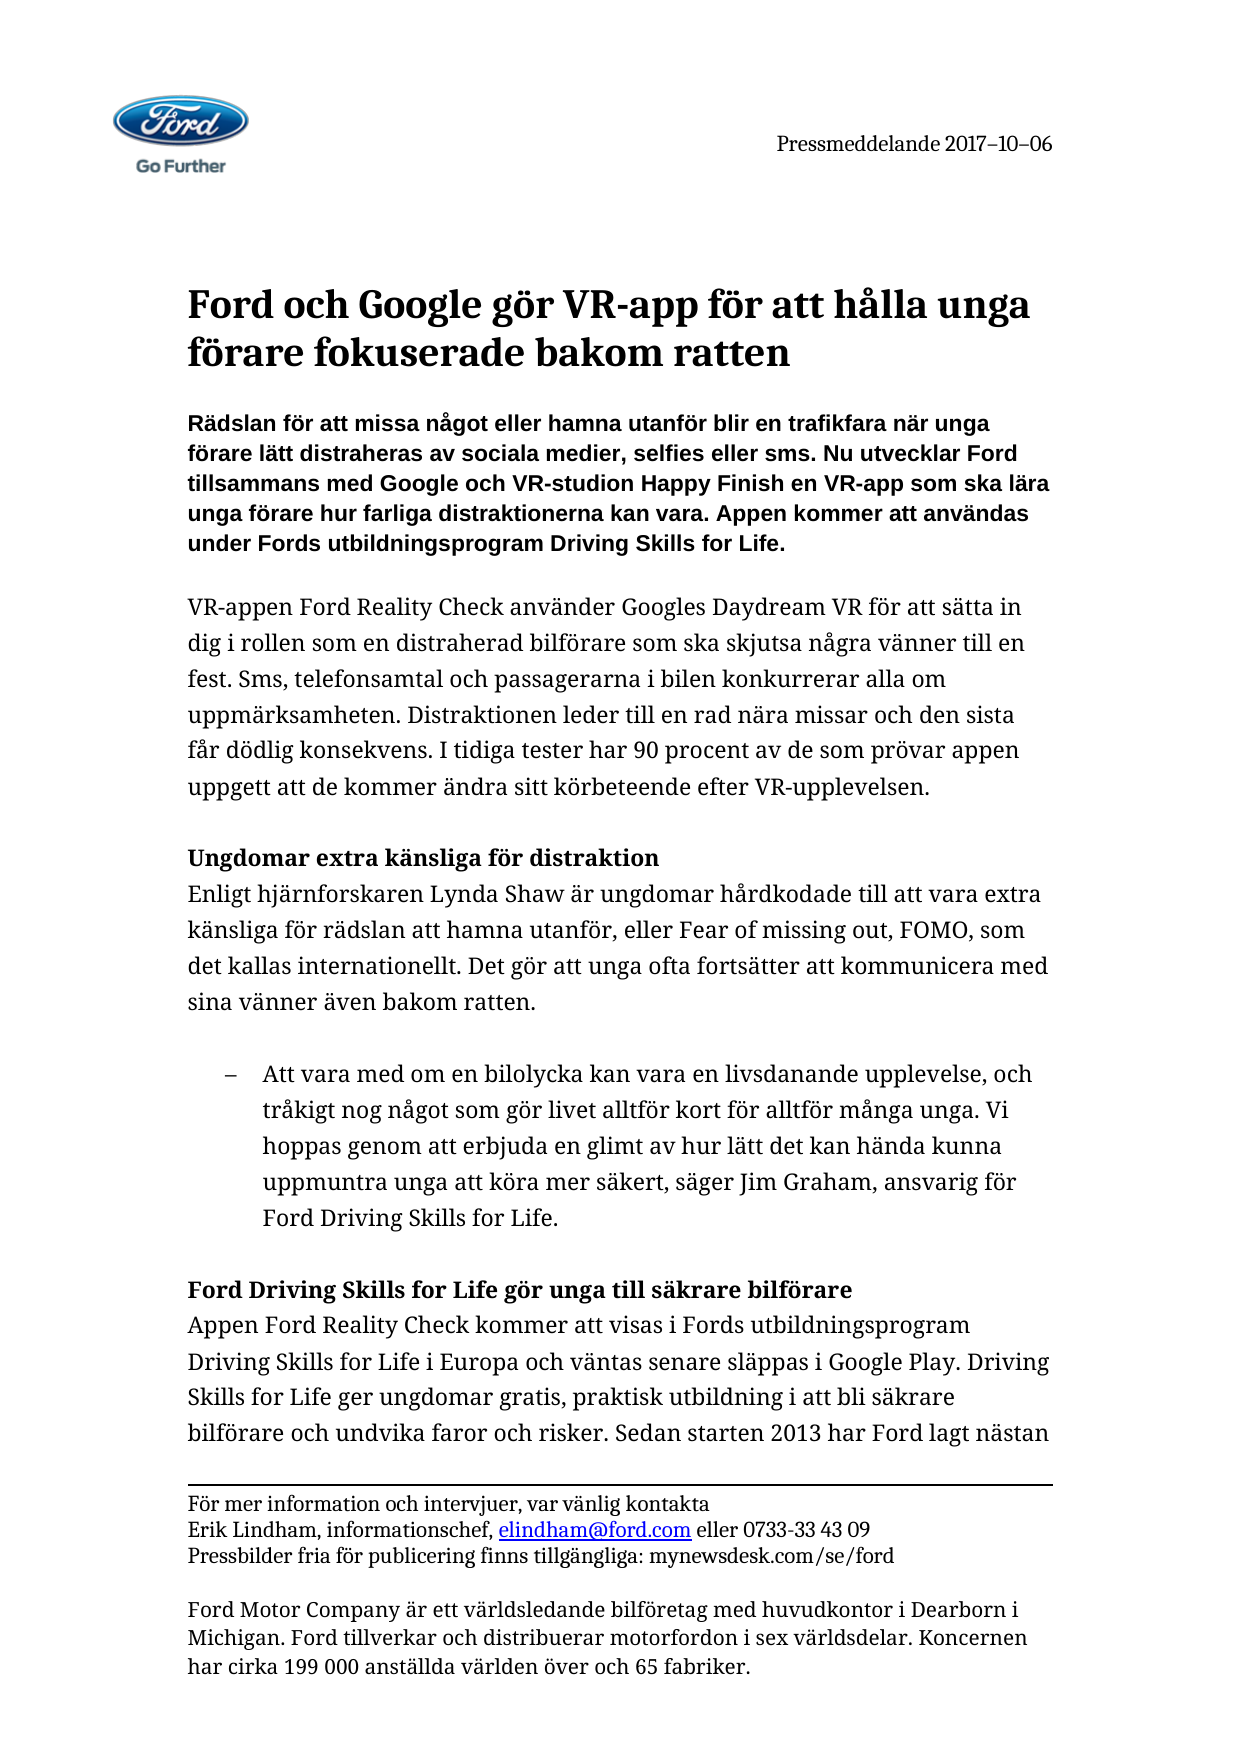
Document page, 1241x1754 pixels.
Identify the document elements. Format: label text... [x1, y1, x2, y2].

picture [112, 93, 250, 175]
text Ford Driving Skills for Life gör unga till säkrare bilförare [187, 1273, 1053, 1305]
text Rädslan för att missa något eller hamna utanför blir en trafikfara när unga förare lätt distraheras av sociala medier, selfies eller sms. Nu utvecklar Ford tillsammans med Google och VR-studion Happy Finish en VR-app som ska lära unga förare hur farliga distraktionerna kan vara. Appen kommer att användas under Fords utbildningsprogram Driving Skills for Life. [187, 409, 1053, 557]
list Att vara med om en bilolycka kan vara en livsdanande upplevelse, och tråkigt nog något som gör livet alltför kort för alltför många unga. Vi hoppas genom att erbjuda en glimt av hur lätt det kan hända kunna uppmuntra unga att köra mer säkert, säger Jim Graham, ansvarig för Ford Driving Skills for Life. [225, 1058, 1053, 1233]
text Enligt hjärnforskaren Lynda Shaw är ungdomar hårdkodade till att vara extra känsliga för rädslan att hamna utanför, eller Fear of missing out, FOMO, som det kallas internationellt. Det gör att unga ofta fortsätter att kommunicera med sina vänner även bakom ratten. [187, 878, 1053, 1017]
text VR-appen Ford Reality Check använder Googles Daydream VR för att sätta in dig i rollen som en distraherad bilförare som ska skjutsa några vänner till en fest. Sms, telefonsamtal och passagerarna i bilen konkurrerar alla om uppmärksamheten. Distraktionen leder till en rad nära missar och den sista får dödlig konsekvens. I tidiga tester har 90 procent av de som prövar appen uppgett att de kommer ändra sitt körbeteende efter VR-upplevelsen. [187, 591, 1053, 802]
text Ford och Google gör VR-app för att hålla unga förare fokuserade bakom ratten [187, 281, 1053, 376]
text Ungdomar extra känsliga för distraktion [187, 842, 1053, 873]
